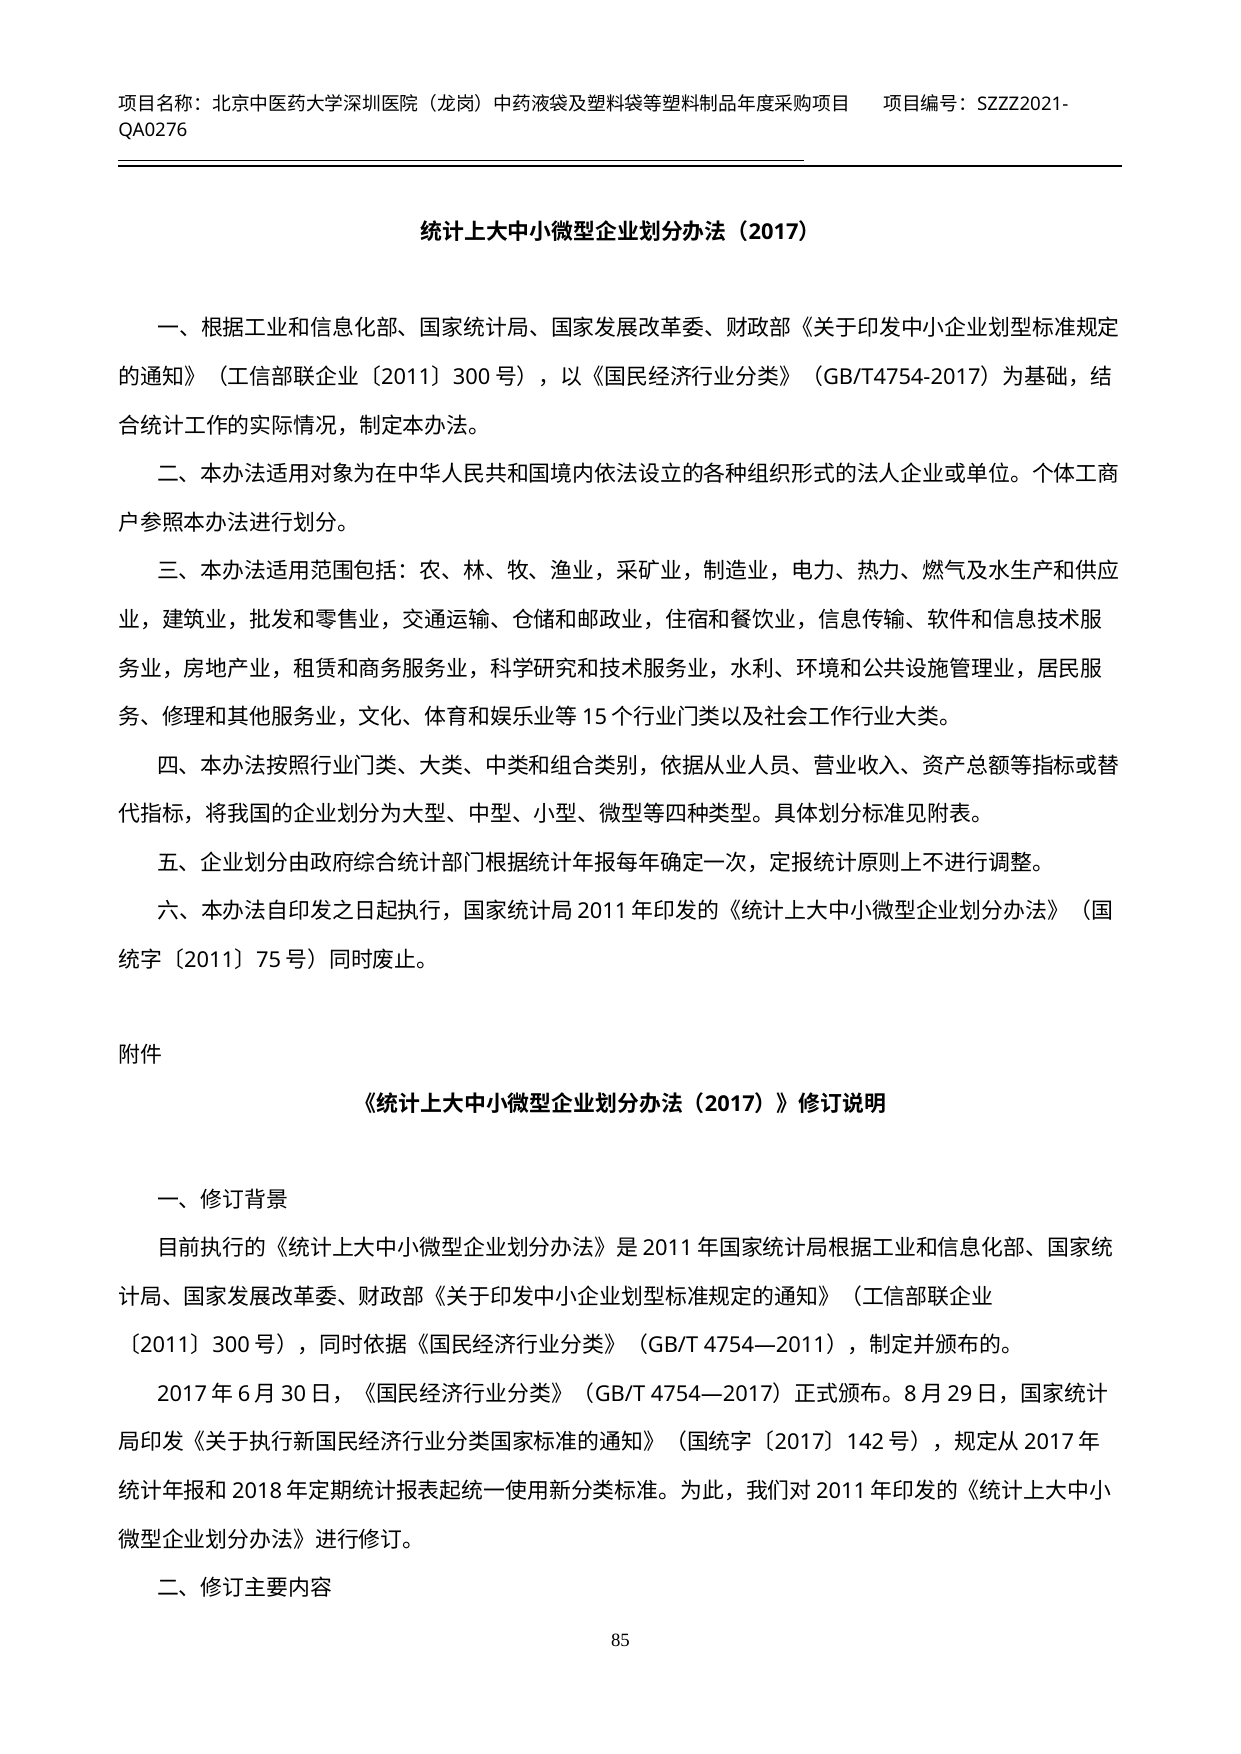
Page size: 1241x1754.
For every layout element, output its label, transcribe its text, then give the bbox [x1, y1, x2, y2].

text 附件 [118, 1037, 1122, 1069]
text 一、根据工业和信息化部、国家统计局、国家发展改革委、财政部《关于印发中小企业划型标准规定的通知》（工信部联企业〔2011〕300号），以《国民经济行业分类》（GB/T4754-2017）为基础，结合统计工作的实际情况，制定本办法。 [118, 310, 1122, 440]
text 四、本办法按照行业门类、大类、中类和组合类别，依据从业人员、营业收入、资产总额等指标或替代指标，将我国的企业划分为大型、中型、小型、微型等四种类型。具体划分标准见附表。 [118, 747, 1122, 828]
text 《统计上大中小微型企业划分办法（2017）》修订说明 [118, 1085, 1122, 1118]
text 目前执行的《统计上大中小微型企业划分办法》是2011年国家统计局根据工业和信息化部、国家统计局、国家发展改革委、财政部《关于印发中小企业划型标准规定的通知》（工信部联企业〔2011〕300号），同时依据《国民经济行业分类》（GB/T 4754—2011），制定并颁布的。 [118, 1229, 1122, 1359]
text 六、本办法自印发之日起执行，国家统计局2011年印发的《统计上大中小微型企业划分办法》（国统字〔2011〕75号）同时废止。 [118, 893, 1122, 974]
text 五、企业划分由政府综合统计部门根据统计年报每年确定一次，定报统计原则上不进行调整。 [118, 844, 1122, 877]
text 二、修订主要内容 [118, 1570, 1122, 1602]
text 二、本办法适用对象为在中华人民共和国境内依法设立的各种组织形式的法人企业或单位。个体工商户参照本办法进行划分。 [118, 456, 1122, 537]
text 一、修订背景 [118, 1181, 1122, 1214]
text 统计上大中小微型企业划分办法（2017） [118, 214, 1122, 246]
text 三、本办法适用范围包括：农、林、牧、渔业，采矿业，制造业，电力、热力、燃气及水生产和供应业，建筑业，批发和零售业，交通运输、仓储和邮政业，住宿和餐饮业，信息传输、软件和信息技术服务业，房地产业，租赁和商务服务业，科学研究和技术服务业，水利、环境和公共设施管理业，居民服务、修理和其他服务业，文化、体育和娱乐业等15个行业门类以及社会工作行业大类。 [118, 553, 1122, 731]
text 2017年6月30日，《国民经济行业分类》（GB/T 4754—2017）正式颁布。8月29日，国家统计局印发《关于执行新国民经济行业分类国家标准的通知》（国统字〔2017〕142号），规定从2017年统计年报和2018年定期统计报表起统一使用新分类标准。为此，我们对2011年印发的《统计上大中小微型企业划分办法》进行修订。 [118, 1375, 1122, 1554]
